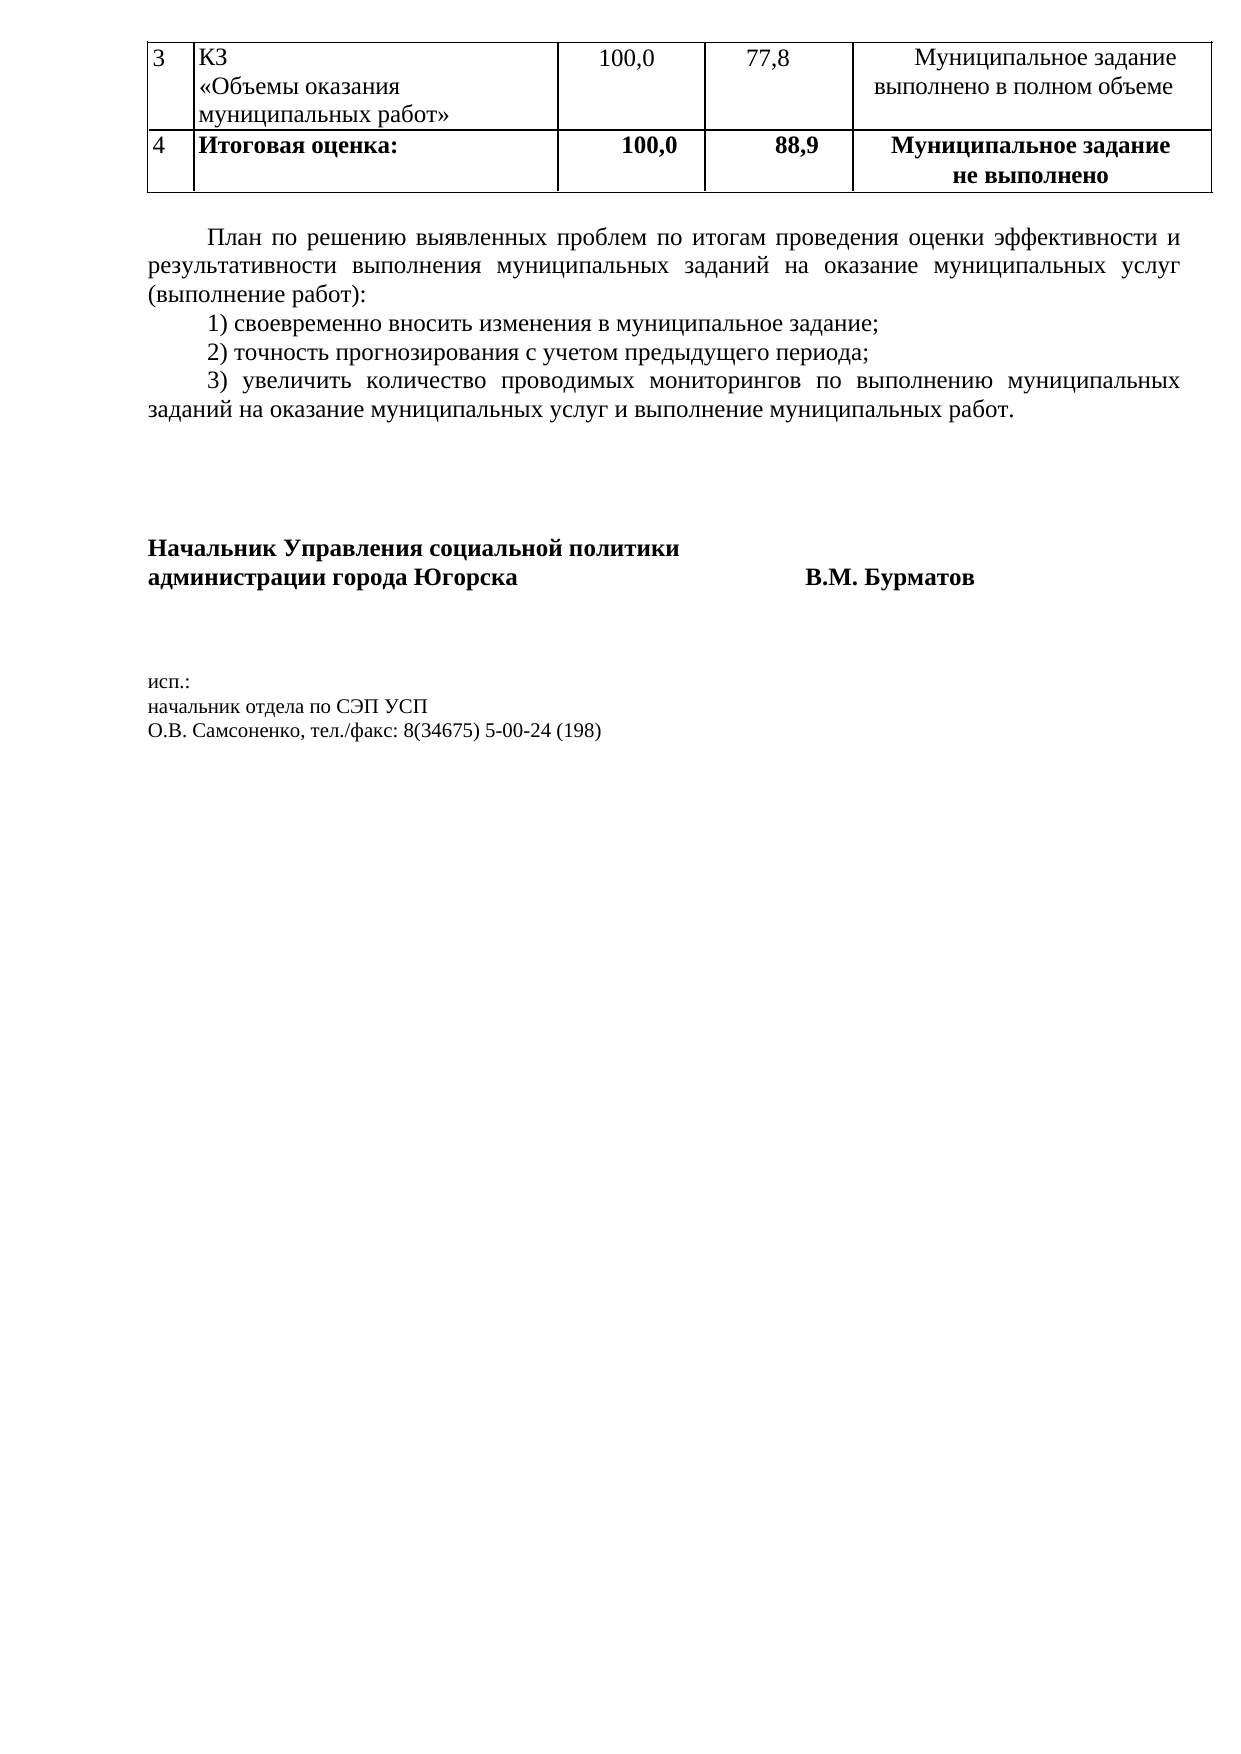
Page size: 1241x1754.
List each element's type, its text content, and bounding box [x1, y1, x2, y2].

table_cell Муниципальное задание не выполнено [854, 131, 1211, 191]
text 2) точность прогнозирования с учетом предыдущего периода; [148, 337, 1181, 365]
text исп.: [148, 669, 1181, 693]
table_cell Итоговая оценка: [195, 131, 557, 191]
text начальник отдела по СЭП УСП [148, 693, 1181, 718]
table_cell 100,0 [559, 131, 704, 191]
text Начальник Управления социальной политики [148, 533, 1181, 562]
table_cell 77,8 [706, 43, 852, 129]
table_cell 100,0 [559, 43, 704, 129]
table_cell 3 [148, 43, 193, 129]
text План по решению выявленных проблем по итогам проведения оценки эффективности и результативности выполнения муниципальных заданий на оказание муниципальных услуг (выполнение работ): [148, 222, 1181, 308]
text 1) своевременно вносить изменения в муниципальное задание; [148, 308, 1181, 337]
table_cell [854, 43, 1211, 129]
table_cell 4 [148, 130, 193, 191]
table_cell КЗ «Объемы оказания муниципальных работ» [195, 43, 557, 129]
text 3) увеличить количество проводимых мониторингов по выполнению муниципальных заданий на оказание муниципальных услуг и выполнение муниципальных работ. [148, 365, 1181, 423]
text О.В. Самсоненко, тел./факс: 8(34675) 5-00-24 (198) [148, 718, 1181, 742]
table_cell 88,9 [706, 131, 852, 191]
text администрации города Югорска В.М. Бурматов [148, 562, 1181, 590]
